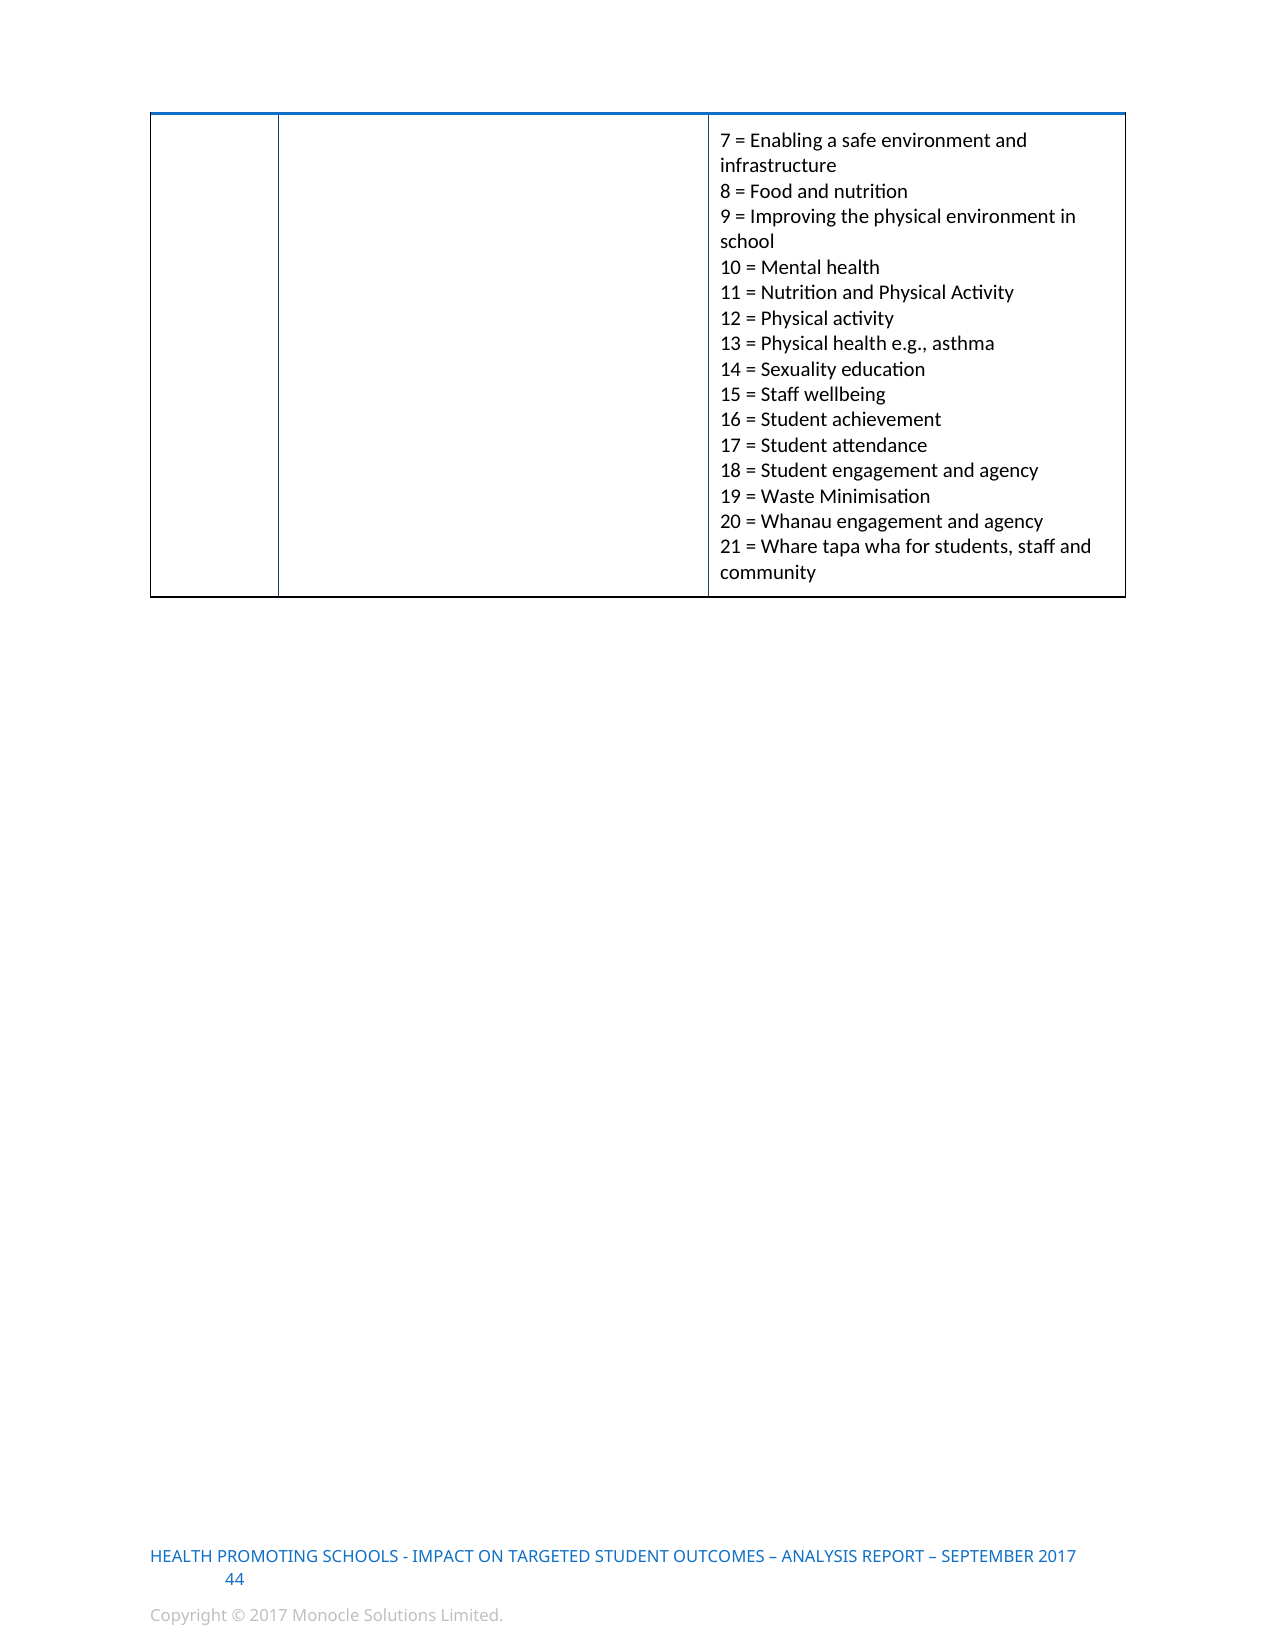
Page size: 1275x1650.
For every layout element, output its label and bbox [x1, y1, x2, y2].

table_cell [279, 115, 708, 596]
table_cell [709, 115, 1125, 596]
table_cell [151, 115, 278, 596]
